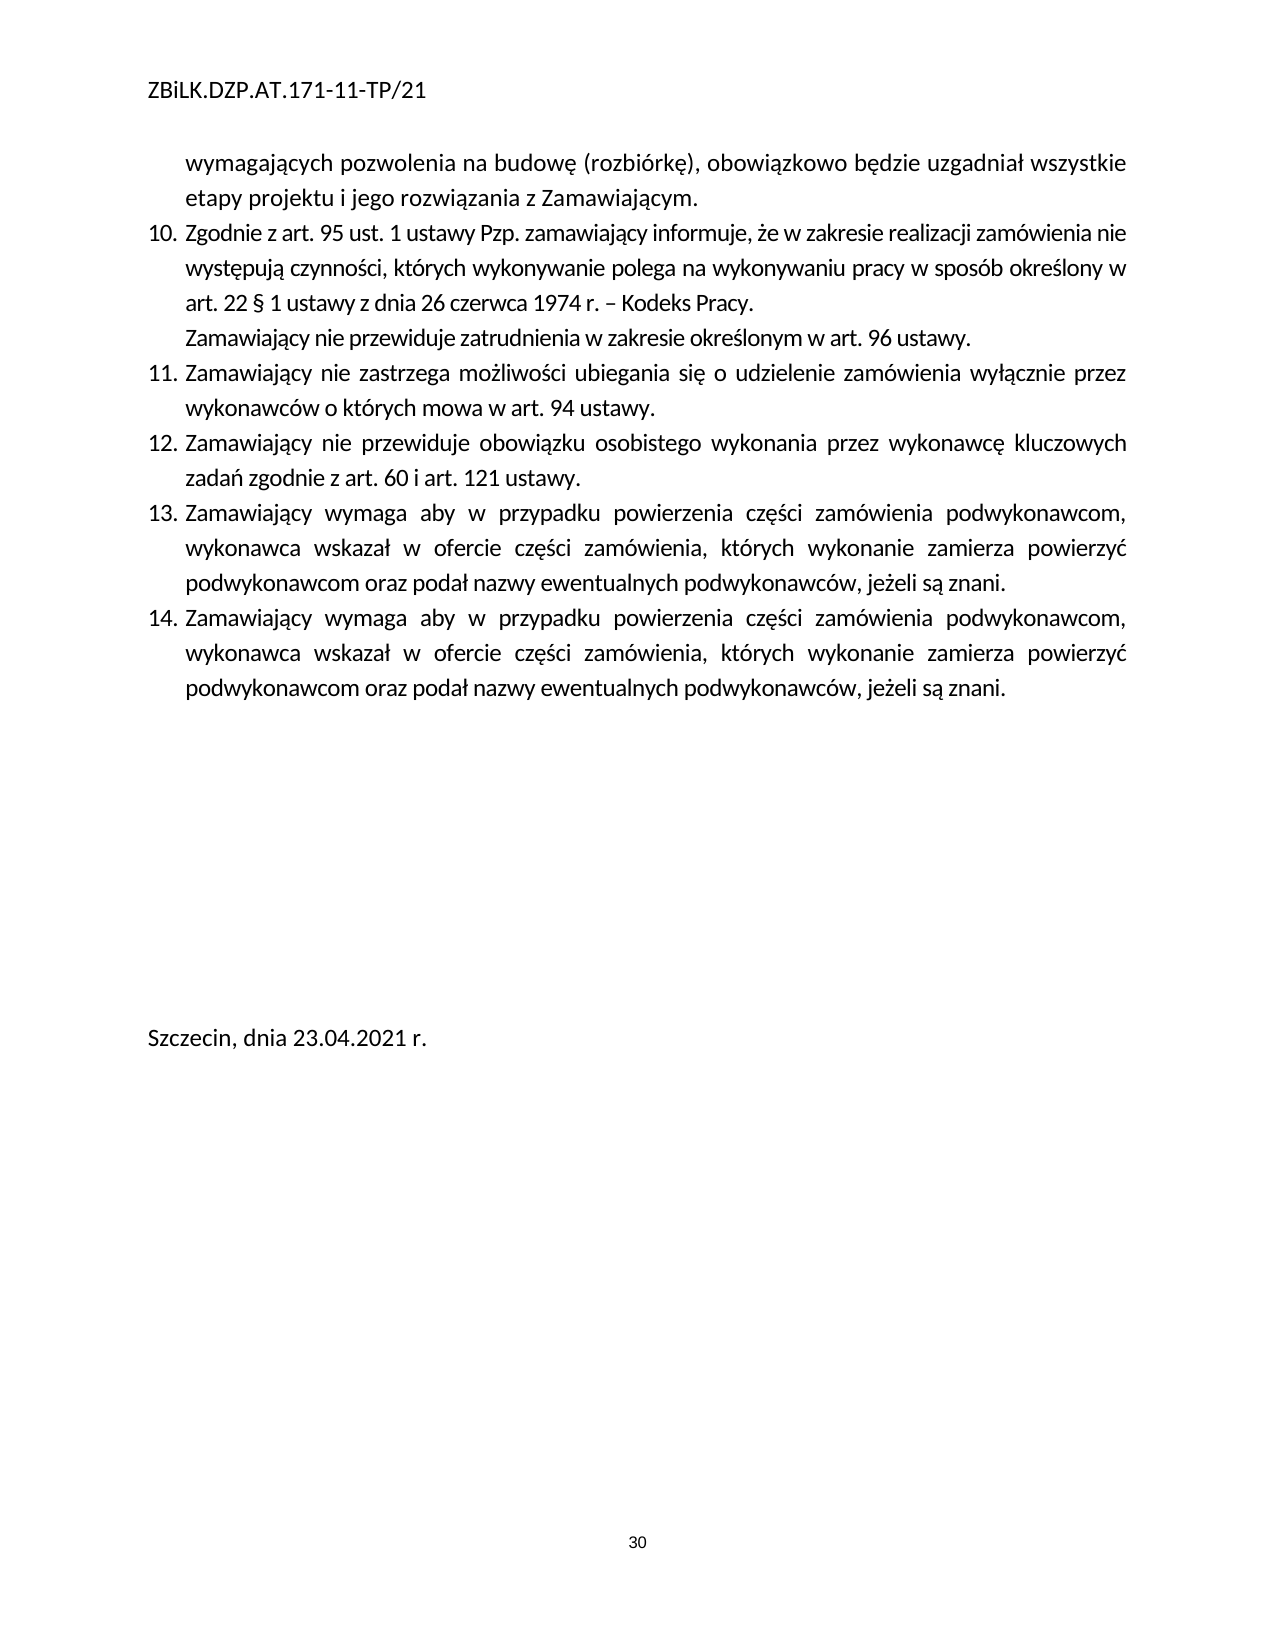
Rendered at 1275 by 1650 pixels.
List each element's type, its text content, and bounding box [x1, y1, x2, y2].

text Szczecin, dnia 23.04.2021 r. [148, 1022, 1127, 1052]
list Zamawiający wymaga aby w przypadku powierzenia części zamówienia podwykonawcom, wykonawca wskazał w ofercie części zamówienia, których wykonanie zamierza powierzyć podwykonawcom oraz podał nazwy ewentualnych podwykonawców, jeżeli są znani. [148, 603, 1127, 703]
text Zamawiający nie przewiduje zatrudnienia w zakresie określonym w art. 96 ustawy. [185, 323, 1127, 353]
list Zamawiający wymaga aby w przypadku powierzenia części zamówienia podwykonawcom, wykonawca wskazał w ofercie części zamówienia, których wykonanie zamierza powierzyć podwykonawcom oraz podał nazwy ewentualnych podwykonawców, jeżeli są znani. [148, 498, 1127, 598]
list Zamawiający nie zastrzega możliwości ubiegania się o udzielenie zamówienia wyłącznie przez wykonawców o których mowa w art. 94 ustawy. [148, 358, 1127, 423]
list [148, 148, 1127, 213]
list Zgodnie z art. 95 ust. 1 ustawy Pzp. zamawiający informuje, że w zakresie realizacji zamówienia nie występują czynności, których wykonywanie polega na wykonywaniu pracy w sposób określony w art. 22 § 1 ustawy z dnia 26 czerwca 1974 r. – Kodeks Pracy. [148, 218, 1127, 318]
list Zamawiający nie przewiduje obowiązku osobistego wykonania przez wykonawcę kluczowych zadań zgodnie z art. 60 i art. 121 ustawy. [148, 428, 1127, 493]
